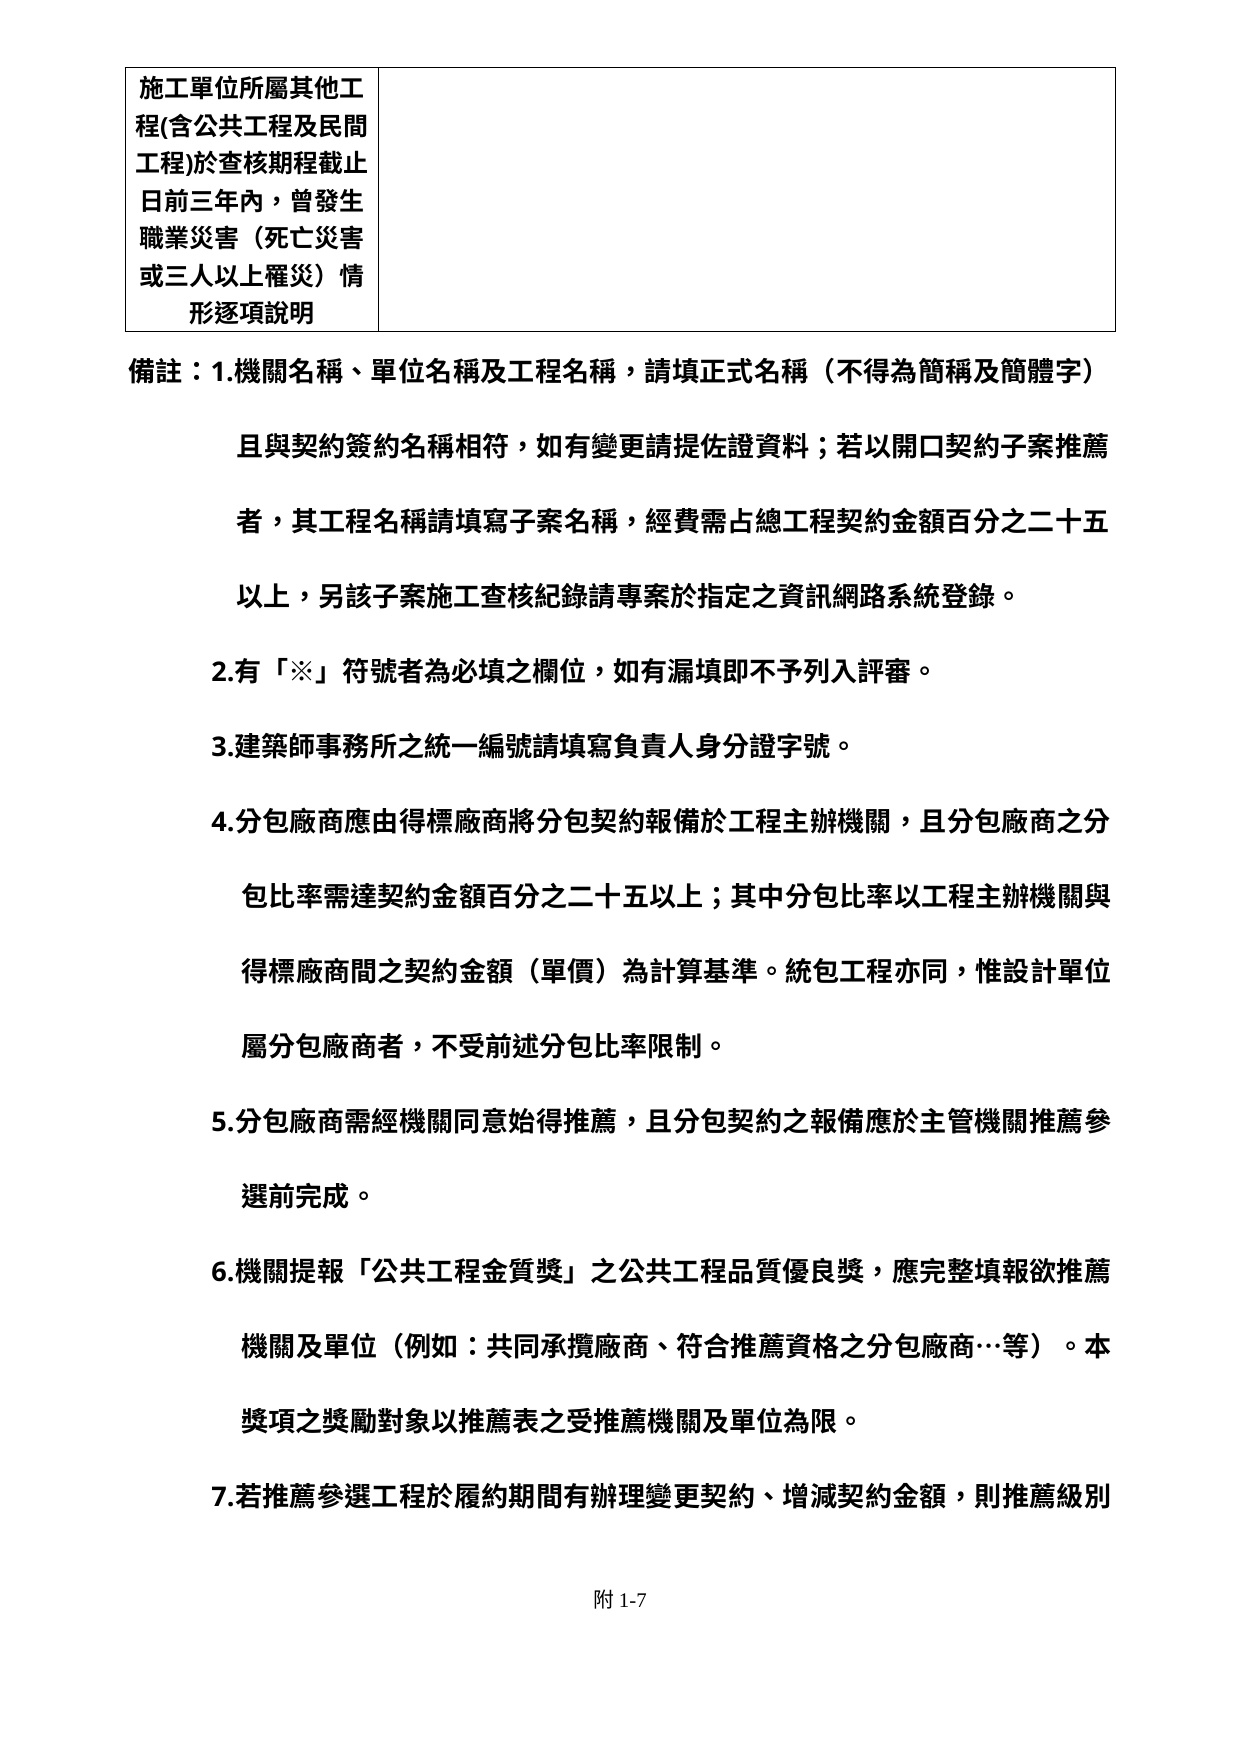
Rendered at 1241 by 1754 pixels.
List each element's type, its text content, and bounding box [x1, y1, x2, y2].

text 3.建築師事務所之統一編號請填寫負責人身分證字號。 [211, 707, 1112, 782]
table_cell [379, 68, 1115, 331]
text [211, 1457, 1112, 1532]
text 4.分包廠商應由得標廠商將分包契約報備於工程主辦機關，且分包廠商之分包比率需達契約金額百分之二十五以上；其中分包比率以工程主辦機關與得標廠商間之契約金額（單價）為計算基準。統包工程亦同，惟設計單位屬分包廠商者，不受前述分包比率限制。 [211, 782, 1112, 1082]
text 5.分包廠商需經機關同意始得推薦，且分包契約之報備應於主管機關推薦參選前完成。 [211, 1082, 1112, 1232]
text 備註：1.機關名稱、單位名稱及工程名稱，請填正式名稱（不得為簡稱及簡體字）且與契約簽約名稱相符，如有變更請提佐證資料；若以開口契約子案推薦者，其工程名稱請填寫子案名稱，經費需占總工程契約金額百分之二十五以上，另該子案施工查核紀錄請專案於指定之資訊網路系統登錄。 [128, 332, 1112, 632]
text 6.機關提報「公共工程金質獎」之公共工程品質優良獎，應完整填報欲推薦機關及單位（例如：共同承攬廠商、符合推薦資格之分包廠商…等）。本獎項之獎勵對象以推薦表之受推薦機關及單位為限。 [211, 1232, 1112, 1457]
table_cell 施工單位所屬其他工程(含公共工程及民間工程)於查核期程截止日前三年內，曾發生職業災害（死亡災害或三人以上罹災）情形逐項說明 [126, 68, 378, 331]
text 2.有「※」符號者為必填之欄位，如有漏填即不予列入評審。 [211, 632, 1112, 707]
